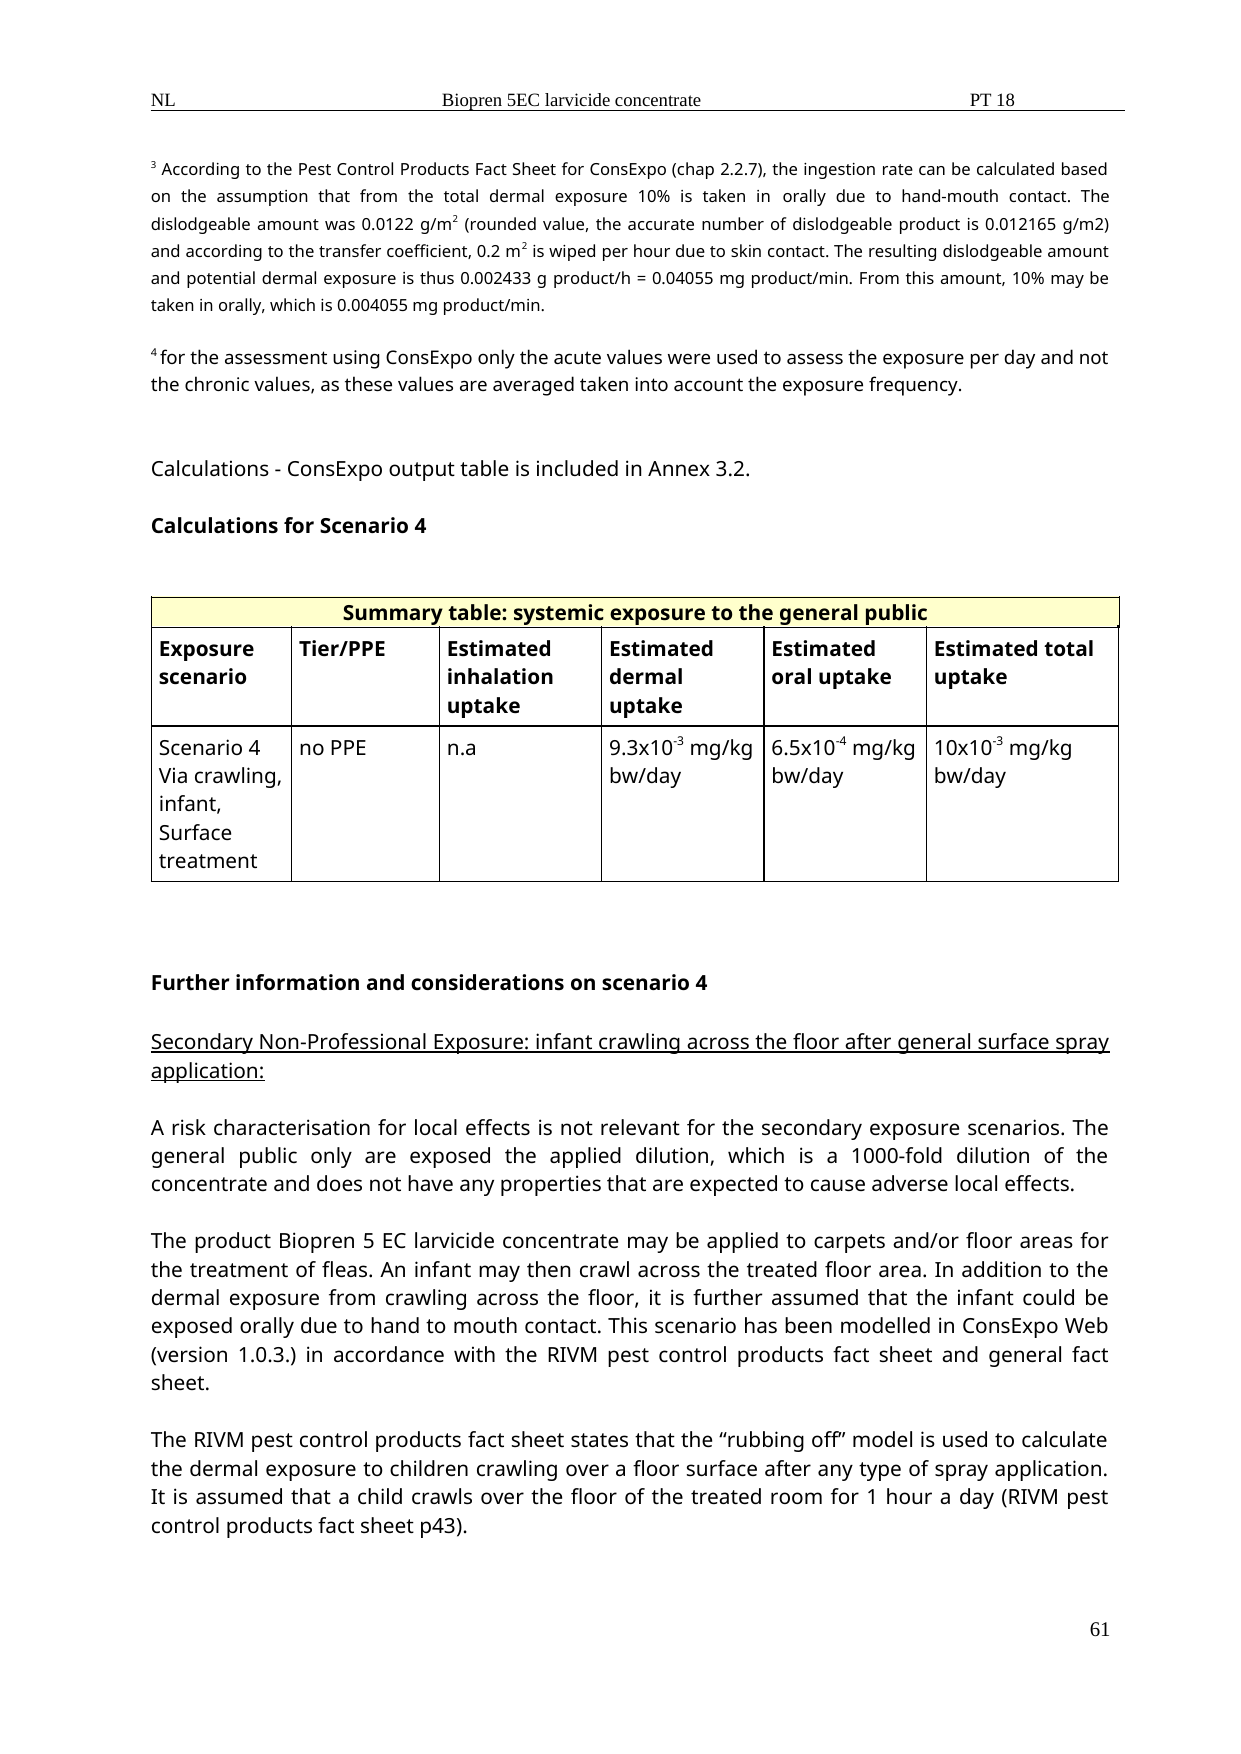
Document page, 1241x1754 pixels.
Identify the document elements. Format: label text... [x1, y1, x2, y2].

text A risk characterisation for local effects is not relevant for the secondary exposure scenarios. The general public only are exposed the applied dilution, which is a 1000-fold dilution of the concentrate and does not have any properties that are expected to cause adverse local effects. [151, 1113, 1110, 1198]
text The RIVM pest control products fact sheet states that the “rubbing off” model is used to calculate the dermal exposure to children crawling over a floor surface after any type of spray application. It is assumed that a child crawls over the floor of the treated room for 1 hour a day (RIVM pest control products fact sheet p43). [151, 1425, 1110, 1539]
table_cell Tier/PPE [292, 628, 439, 725]
table_cell Estimated inhalation uptake [440, 628, 601, 725]
table_cell 6.5x10-4 mg/kg bw/day [765, 727, 926, 881]
text Secondary Non-Professional Exposure: infant crawling across the floor after general surface spray application: [151, 1027, 1110, 1051]
text The product Biopren 5 EC larvicide concentrate may be applied to carpets and/or floor areas for the treatment of fleas. An infant may then crawl across the treated floor area. In addition to the dermal exposure from crawling across the floor, it is further assumed that the infant could be exposed orally due to hand to mouth contact. This scenario has been modelled in ConsExpo Web (version 1.0.3.) in accordance with the RIVM pest control products fact sheet and general fact sheet. [151, 1226, 1110, 1397]
table_cell Estimated oral uptake [765, 628, 926, 725]
table_header Summary table: systemic exposure to the general public [152, 598, 1119, 626]
table_cell 10x10-3 mg/kg bw/day [927, 727, 1118, 881]
text 4 for the assessment using ConsExpo only the acute values were used to assess the exposure per day and not the chronic values, as these values are averaged taken into account the exposure frequency. [151, 343, 1110, 397]
table_cell Estimated total uptake [927, 628, 1118, 725]
table_cell Scenario 4 Via crawling, infant, Surface treatment [152, 727, 291, 881]
table_cell n.a [440, 727, 601, 881]
text Calculations - ConsExpo output table is included in Annex 3.2. [151, 454, 1110, 483]
table_cell Estimated dermal uptake [602, 628, 763, 725]
text 3 According to the Pest Control Products Fact Sheet for ConsExpo (chap 2.2.7), the ingestion rate can be calculated based on the assumption that from the total dermal exposure 10% is taken in orally due to hand-mouth contact. The dislodgeable amount was 0.0122 g/m2 (rounded value, the accurate number of dislodgeable product is 0.012165 g/m2) and according to the transfer coefficient, 0.2 m2 is wiped per hour due to skin contact. The resulting dislodgeable amount and potential dermal exposure is thus 0.002433 g product/h = 0.04055 mg product/min. From this amount, 10% may be taken in orally, which is 0.004055 mg product/min. [151, 153, 1110, 316]
text Calculations for Scenario 4 [151, 511, 1110, 539]
table_cell Exposure scenario [152, 628, 291, 725]
text Further information and considerations on scenario 4 [151, 968, 1110, 996]
table_cell no PPE [292, 727, 439, 881]
text Secondary Non-Professional Exposure: infant crawling across the floor after general surface spray application: [151, 1053, 1110, 1084]
table_cell 9.3x10-3 mg/kg bw/day [602, 727, 763, 881]
